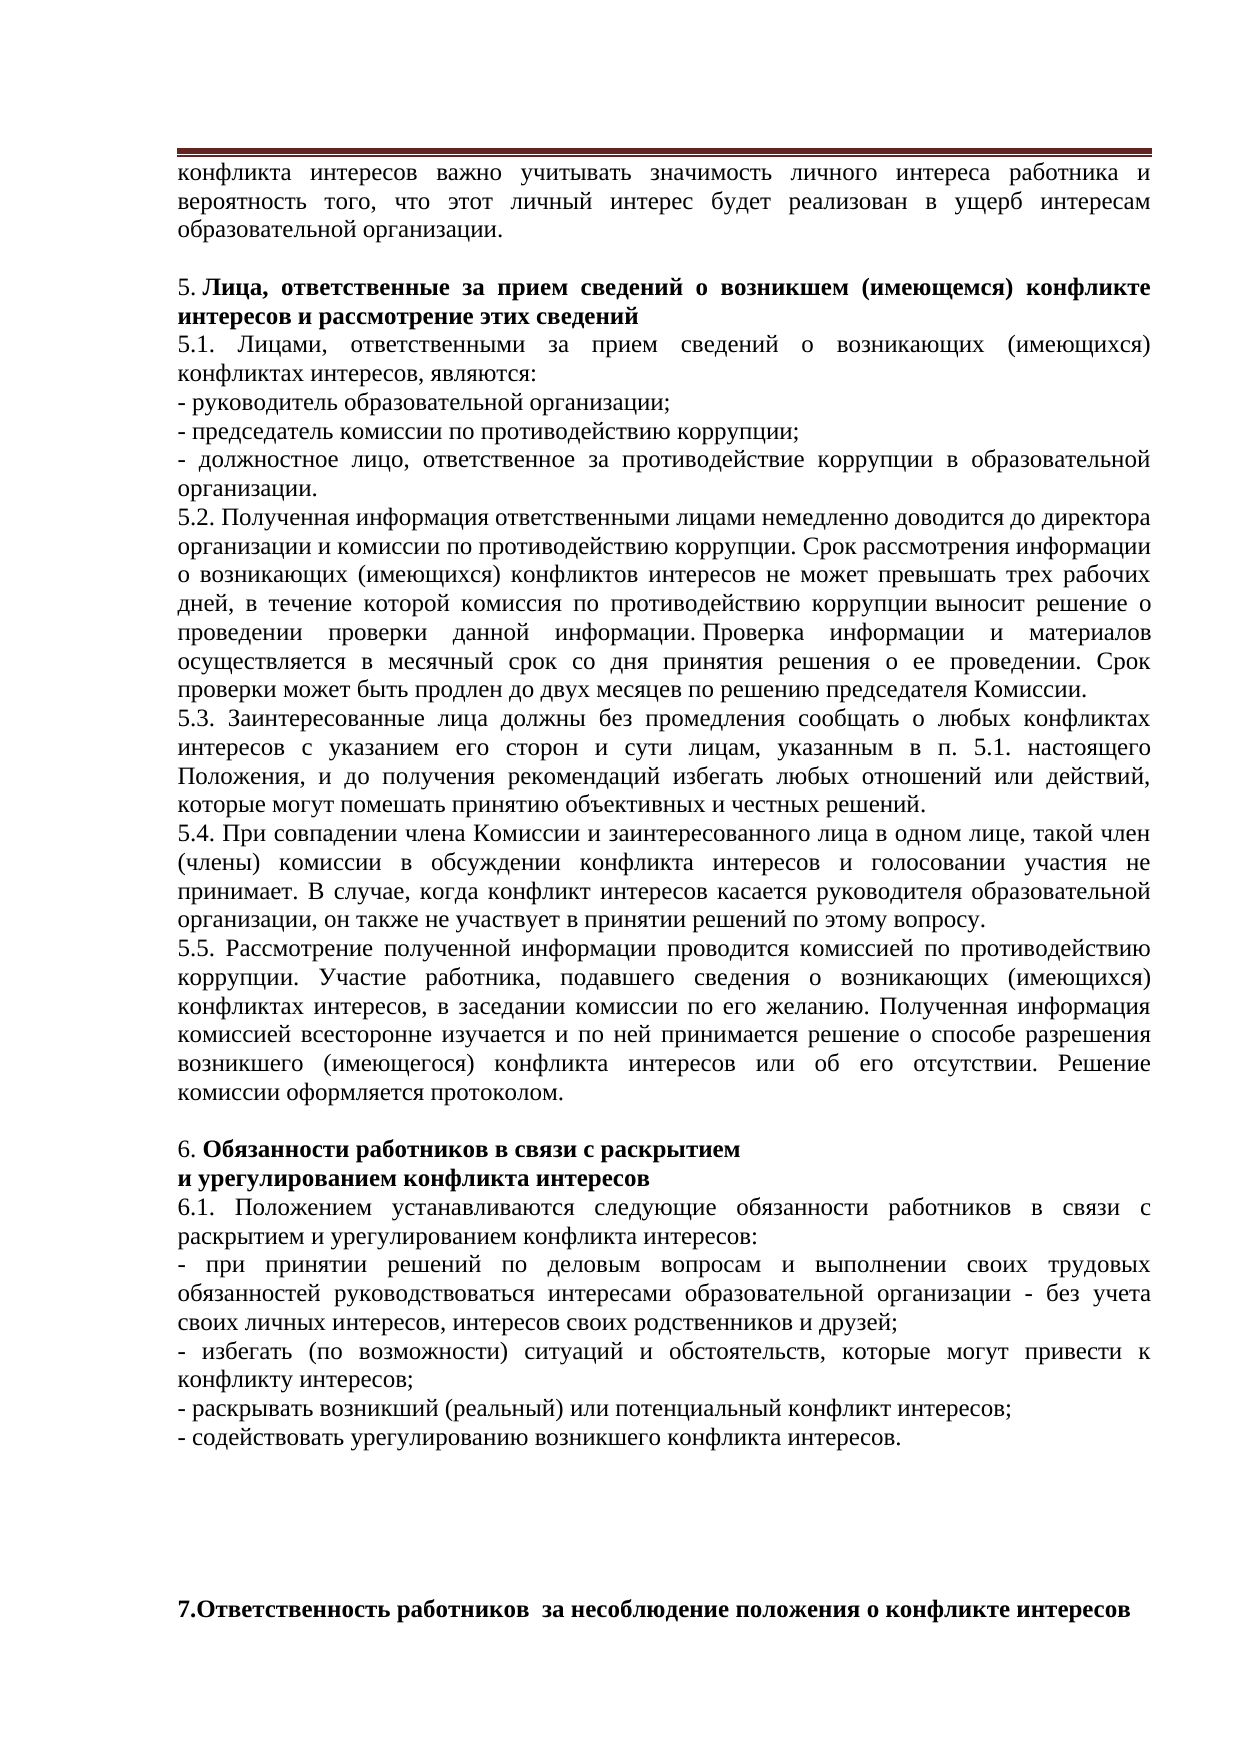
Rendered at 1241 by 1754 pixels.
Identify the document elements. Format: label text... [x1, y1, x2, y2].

text - избегать (по возможности) ситуаций и обстоятельств, которые могут привести к конфликту интересов; [177, 1336, 1152, 1393]
text 5.1. Лицами, ответственными за прием сведений о возникающих (имеющихся) конфликтах интересов, являются: [177, 329, 1152, 387]
text - содействовать урегулированию возникшего конфликта интересов. [177, 1422, 1152, 1451]
text 5.5. Рассмотрение полученной информации проводится комиссией по противодействию коррупции. Участие работника, подавшего сведения о возникающих (имеющихся) конфликтах интересов, в заседании комиссии по его желанию. Полученная информация комиссией всесторонне изучается и по ней принимается решение о способе разрешения возникшего (имеющегося) конфликта интересов или об его отсутствии. Решение комиссии оформляется протоколом. [177, 933, 1152, 1106]
text - председатель комиссии по противодействию коррупции; [177, 416, 1152, 444]
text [177, 157, 1152, 243]
text 7.Ответственность работников за несоблюдение положения о конфликте интересов [177, 1594, 1152, 1623]
text 6.​ Обязанности работников в связи с раскрытием [177, 1134, 1152, 1163]
text - раскрывать возникший (реальный) или потенциальный конфликт интересов; [177, 1393, 1152, 1422]
text - должностное лицо, ответственное за противодействие коррупции в образовательной организации. [177, 444, 1152, 502]
text - руководитель образовательной организации; [177, 387, 1152, 416]
text 5.​ Лица, ответственные за прием сведений о возникшем (имеющемся) конфликте интересов и рассмотрение этих сведений [177, 272, 1152, 329]
text 5.4. При совпадении члена Комиссии и заинтересованного лица в одном лице, такой член (члены) комиссии в обсуждении конфликта интересов и голосовании участия не принимает. В случае, когда конфликт интересов касается руководителя образовательной организации, он также не участвует в принятии решений по этому вопросу. [177, 818, 1152, 933]
text и урегулированием конфликта интересов [177, 1163, 1152, 1192]
text 6.1. Положением устанавливаются следующие обязанности работников в связи с раскрытием и урегулированием конфликта интересов: [177, 1192, 1152, 1249]
text - при принятии решений по деловым вопросам и выполнении своих трудовых обязанностей руководствоваться интересами образовательной организации - без учета своих личных интересов, интересов своих родственников и друзей; [177, 1249, 1152, 1336]
text 5.2. Полученная информация ответственными лицами немедленно доводится до директора организации и комиссии по противодействию коррупции. Срок рассмотрения информации о возникающих (имеющихся) конфликтов интересов не может превышать трех рабочих дней, в течение которой комиссия по противодействию коррупции выносит решение о проведении проверки данной информации. Проверка информации и материалов осуществляется в месячный срок со дня принятия решения о ее проведении. Срок проверки может быть продлен до двух месяцев по решению председателя Комиссии. [177, 502, 1152, 703]
text 5.3. Заинтересованные лица должны без промедления сообщать о любых конфликтах интересов с указанием его сторон и сути лицам, указанным в п. 5.1. настоящего Положения, и до получения рекомендаций избегать любых отношений или действий, которые могут помешать принятию объективных и честных решений. [177, 703, 1152, 818]
